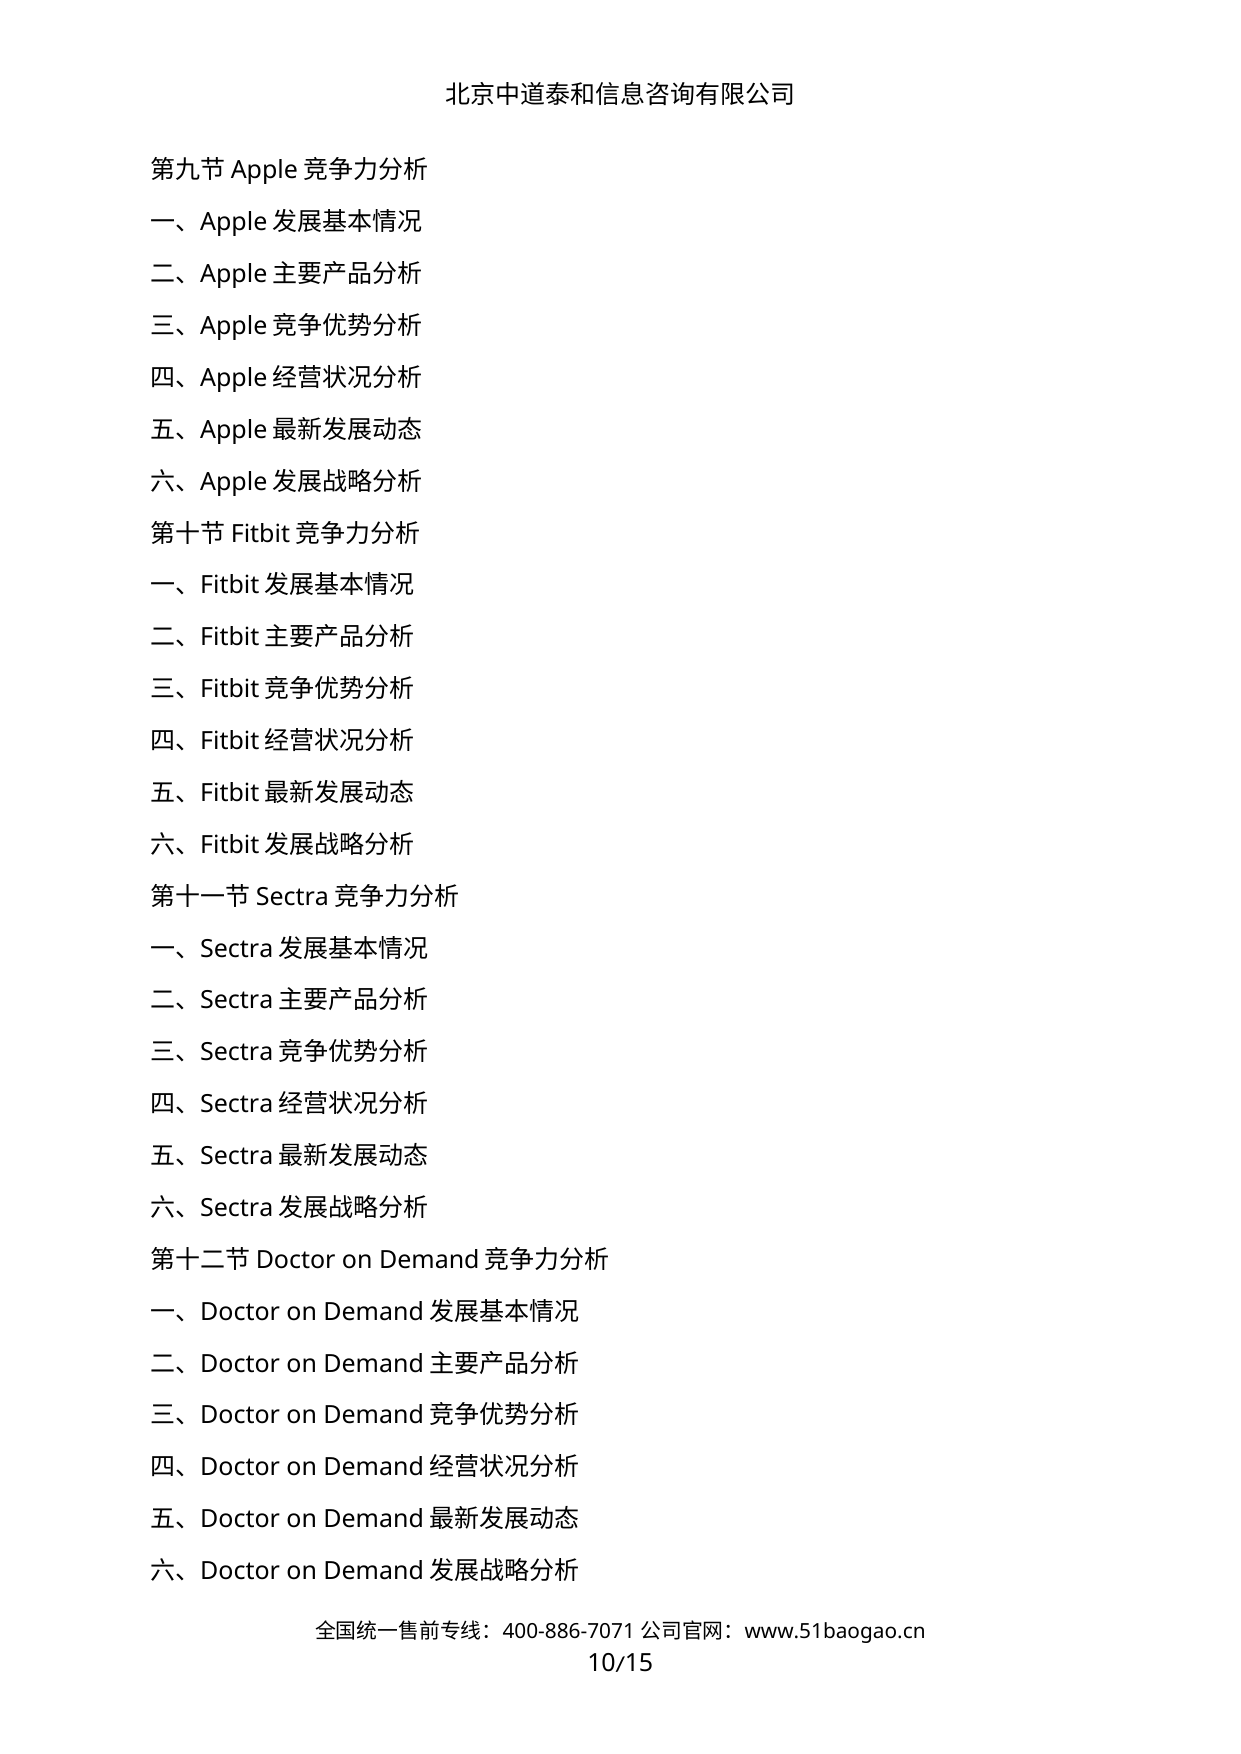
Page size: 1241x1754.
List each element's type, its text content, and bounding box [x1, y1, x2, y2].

text 一、Sectra发展基本情况 [150, 928, 1090, 964]
text 三、Sectra竞争优势分析 [150, 1032, 1090, 1068]
text 六、Apple发展战略分析 [150, 461, 1090, 497]
text 六、Fitbit发展战略分析 [150, 824, 1090, 861]
text 二、Sectra主要产品分析 [150, 980, 1090, 1016]
text 二、Doctor on Demand主要产品分析 [150, 1343, 1090, 1379]
text 第十一节 Sectra竞争力分析 [150, 876, 1090, 912]
text 五、Fitbit最新发展动态 [150, 772, 1090, 809]
text 六、Doctor on Demand发展战略分析 [150, 1551, 1090, 1587]
text 第十节 Fitbit竞争力分析 [150, 513, 1090, 549]
text 一、Apple发展基本情况 [150, 202, 1090, 238]
text 二、Apple主要产品分析 [150, 254, 1090, 290]
text 二、Fitbit主要产品分析 [150, 617, 1090, 653]
text 五、Apple最新发展动态 [150, 409, 1090, 446]
text 五、Doctor on Demand最新发展动态 [150, 1499, 1090, 1535]
text 四、Doctor on Demand经营状况分析 [150, 1447, 1090, 1483]
text 四、Fitbit经营状况分析 [150, 721, 1090, 757]
text 四、Apple经营状况分析 [150, 357, 1090, 394]
text 四、Sectra经营状况分析 [150, 1084, 1090, 1120]
text 一、Fitbit发展基本情况 [150, 565, 1090, 601]
text 一、Doctor on Demand发展基本情况 [150, 1291, 1090, 1327]
text 三、Doctor on Demand竞争优势分析 [150, 1395, 1090, 1431]
text 六、Sectra发展战略分析 [150, 1187, 1090, 1224]
text 三、Fitbit竞争优势分析 [150, 669, 1090, 705]
text 第十二节 Doctor on Demand竞争力分析 [150, 1239, 1090, 1276]
text 五、Sectra最新发展动态 [150, 1136, 1090, 1172]
text 三、Apple竞争优势分析 [150, 306, 1090, 342]
text 第九节 Apple竞争力分析 [150, 150, 1090, 186]
